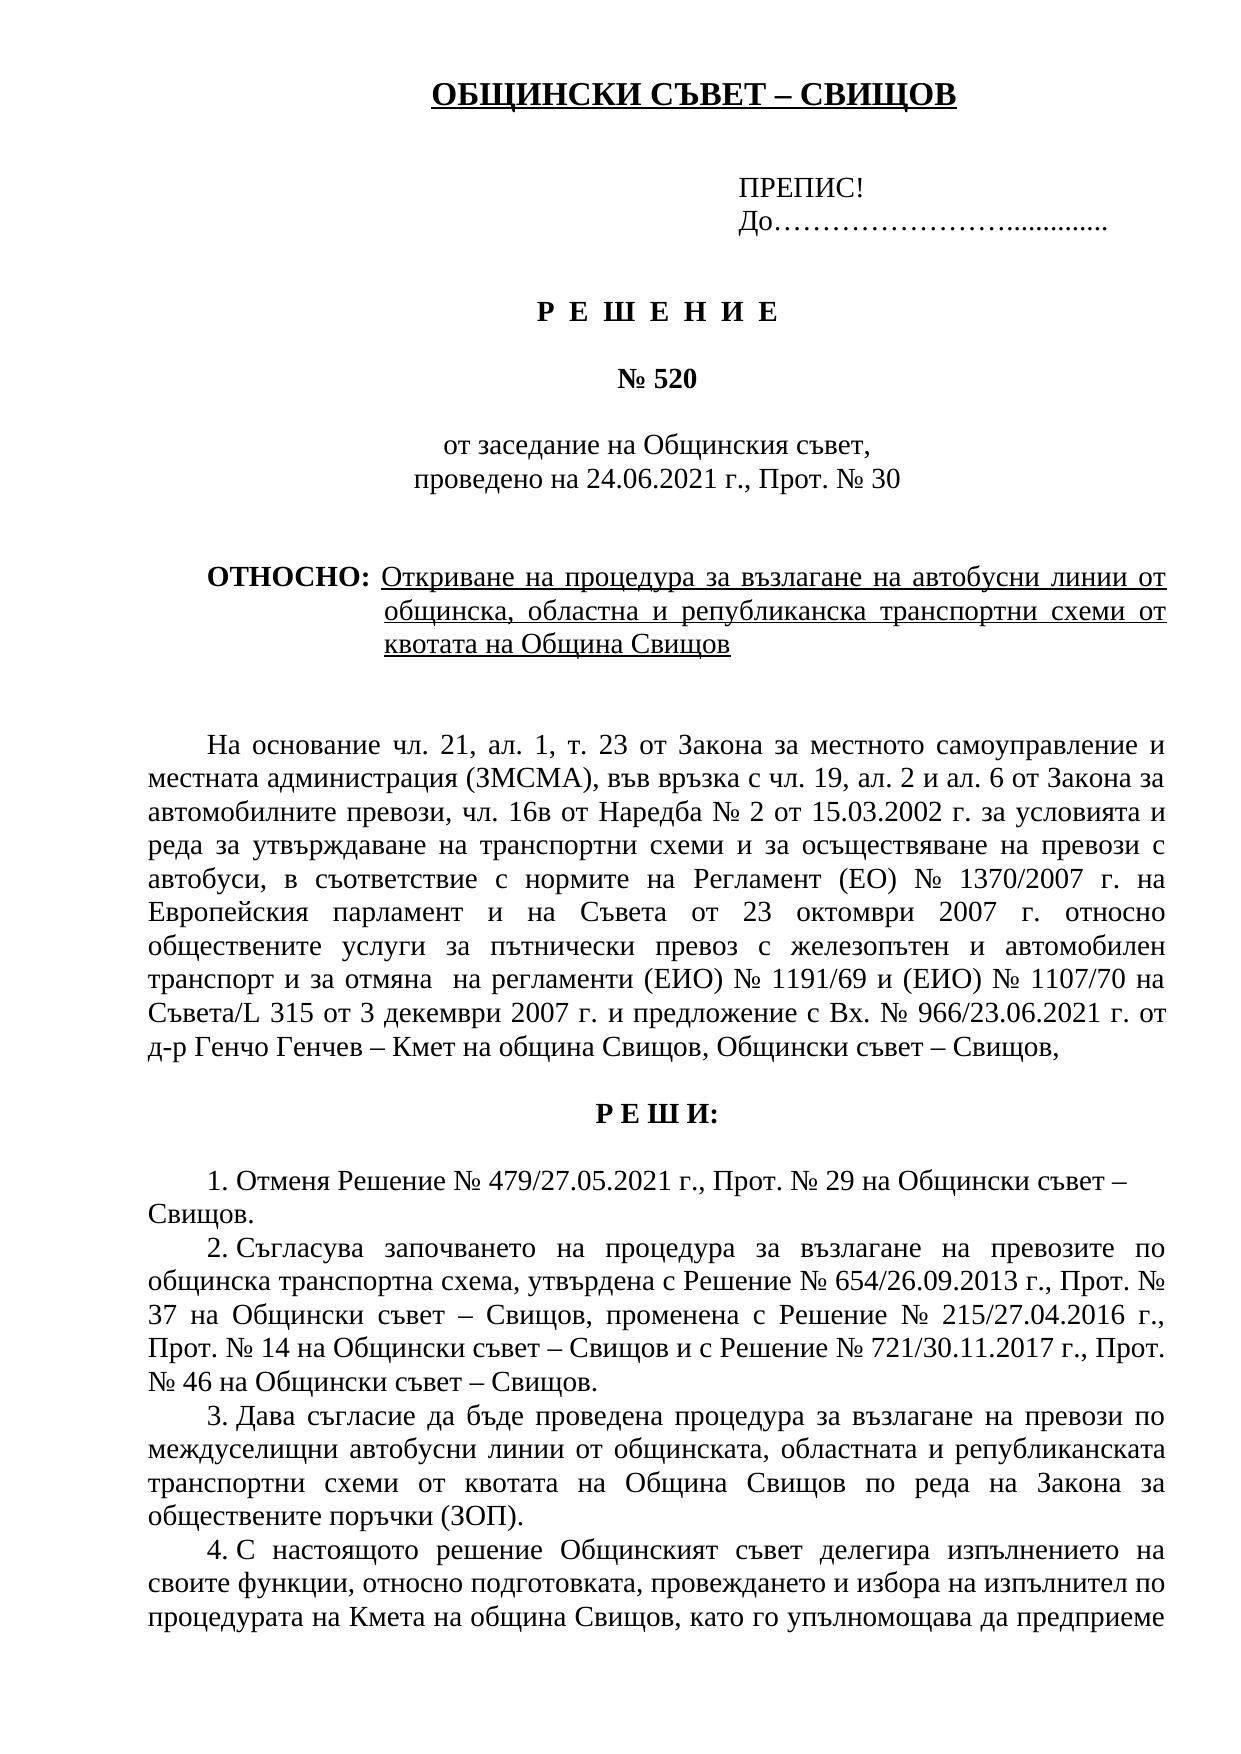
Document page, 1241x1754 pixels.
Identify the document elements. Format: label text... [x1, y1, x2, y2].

text Р Е Ш И: [148, 1096, 1167, 1129]
text ОБЩИНСКИ СЪВЕТ – СВИЩОВ [148, 74, 1167, 112]
text На основание чл. 21, ал. 1, т. 23 от Закона за местното самоуправление и местната администрация (ЗМСМА), във връзка с чл. 19, ал. 2 и ал. 6 от Закона за автомобилните превози, чл. 16в от Наредба № 2 от 15.03.2002 г. за условията и реда за утвърждаване на транспортни схеми и за осъществяване на превози с автобуси, в съответствие с нормите на Регламент (ЕО) № 1370/2007 г. на Европейския парламент и на Съвета от 23 октомври . относно обществените услуги за пътнически превоз с железопътен и автомобилен транспорт и за отмяна на регламенти (ЕИО) № 1191/69 и (ЕИО) № 1107/70 на Съвета/L 315 от 3 декември 2007 г. и предложение с Вх. № 966/23.06.2021 г. от д-р Генчо Генчев – Кмет на община Свищов, Общински съвет – Свищов, [148, 861, 1167, 1062]
text До…………………….............. [738, 203, 1167, 237]
text от заседание на Общинския съвет, [148, 427, 1167, 461]
text 2. Съгласува започването на процедура за възлагане на превозите по общинска транспортна схема, утвърдена с Решение № 654/26.09.2013 г., Прот. № 37 на Общински съвет – Свищов, променена с Решение № 215/27.04.2016 г., Прот. № 14 на Общински съвет – Свищов и с Решение № 721/30.11.2017 г., Прот. № 46 на Общински съвет – Свищов. [148, 1230, 1167, 1398]
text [148, 1532, 1167, 1632]
text Р Е Ш Е Н И Е [148, 294, 1167, 328]
text ОТНОСНО: Откриване на процедура за възлагане на автобусни линии от общинска, областна и републиканска транспортни схеми от квотата на Община Свищов [207, 559, 1167, 660]
text 1. Отменя Решение № 479/27.05.2021 г., Прот. № 29 на Общински съвет – Свищов. [148, 1163, 1182, 1230]
text 3. Дава съгласие да бъде проведена процедура за възлагане на превози по междуселищни автобусни линии от общинската, областната и републиканската транспортни схеми от квотата на Община Свищов по реда на Закона за обществените поръчки (ЗОП). [148, 1398, 1167, 1532]
text ПРЕПИС! [738, 170, 1167, 203]
text № 520 [148, 361, 1167, 395]
text На основание чл. 21, ал. 1, т. 23 от Закона за местното самоуправление и местната администрация (ЗМСМА), във връзка с чл. 19, ал. 2 и ал. 6 от Закона за автомобилните превози, чл. 16в от Наредба № 2 от 15.03.2002 г. за условията и реда за утвърждаване на транспортни схеми и за осъществяване на превози с автобуси, в съответствие с нормите на Регламент (ЕО) № 1370/2007 г. на Европейския парламент и на Съвета от 23 октомври . относно обществените услуги за пътнически превоз с железопътен и автомобилен транспорт и за отмяна на регламенти (ЕИО) № 1191/69 и (ЕИО) № 1107/70 на Съвета/L 315 от 3 декември 2007 г. и предложение с Вх. № 966/23.06.2021 г. от д-р Генчо Генчев – Кмет на община Свищов, Общински съвет – Свищов, [148, 727, 1167, 828]
text проведено на 24.06.2021 г., Прот. № 30 [148, 461, 1167, 494]
